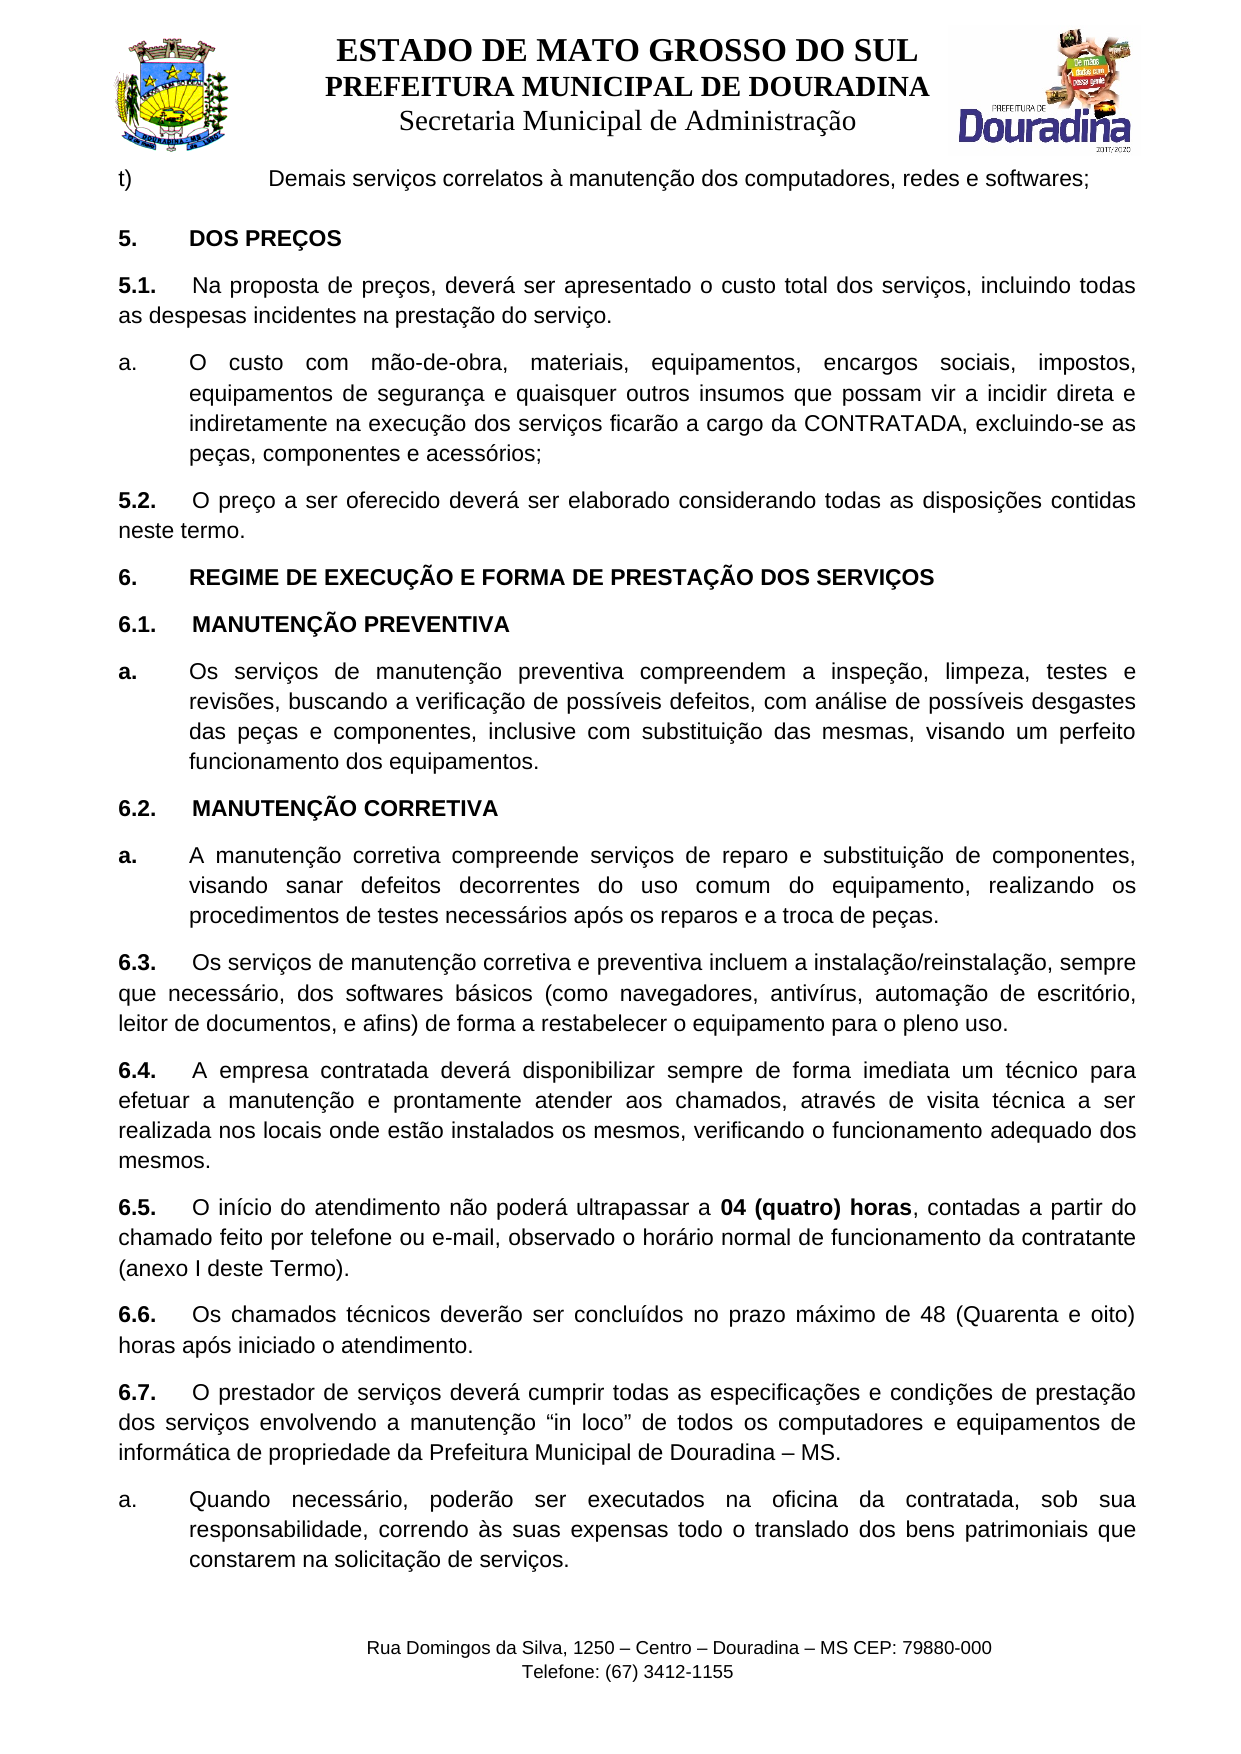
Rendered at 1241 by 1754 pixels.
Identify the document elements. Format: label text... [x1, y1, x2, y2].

list O preço a ser oferecido deverá ser elaborado considerando todas as disposições contidas neste termo. [118, 487, 1137, 543]
list DOS PREÇOS [118, 225, 1137, 252]
list Demais serviços correlatos à manutenção dos computadores, redes e softwares; [118, 165, 1137, 191]
list Na proposta de preços, deverá ser apresentado o custo total dos serviços, incluindo todas as despesas incidentes na prestação do serviço. [118, 272, 1137, 329]
list A manutenção corretiva compreende serviços de reparo e substituição de componentes, visando sanar defeitos decorrentes do uso comum do equipamento, realizando os procedimentos de testes necessários após os reparos e a troca de peças. [118, 842, 1137, 929]
list Quando necessário, poderão ser executados na oficina da contratada, sob sua responsabilidade, correndo às suas expensas todo o translado dos bens patrimoniais que constarem na solicitação de serviços. [118, 1486, 1137, 1572]
list REGIME DE EXECUÇÃO E FORMA DE PRESTAÇÃO DOS SERVIÇOS [118, 564, 1137, 590]
list O prestador de serviços deverá cumprir todas as especificações e condições de prestação dos serviços envolvendo a manutenção “in loco” de todos os computadores e equipamentos de informática de propriedade da Prefeitura Municipal de Douradina – MS. [118, 1378, 1137, 1465]
picture [948, 25, 1141, 156]
list O início do atendimento não poderá ultrapassar a 04 (quatro) horas, contadas a partir do chamado feito por telefone ou e-mail, observado o horário normal de funcionamento da contratante (anexo I deste Termo). [118, 1194, 1137, 1281]
list Os chamados técnicos deverão ser concluídos no prazo máximo de 48 (Quarenta e oito) horas após iniciado o atendimento. [118, 1301, 1137, 1358]
picture [104, 25, 237, 162]
list A empresa contratada deverá disponibilizar sempre de forma imediata um técnico para efetuar a manutenção e prontamente atender aos chamados, através de visita técnica a ser realizada nos locais onde estão instalados os mesmos, verificando o funcionamento adequado dos mesmos. [118, 1057, 1137, 1173]
list MANUTENÇÃO CORRETIVA [118, 795, 1137, 821]
list Os serviços de manutenção corretiva e preventiva incluem a instalação/reinstalação, sempre que necessário, dos softwares básicos (como navegadores, antivírus, automação de escritório, leitor de documentos, e afins) de forma a restabelecer o equipamento para o pleno uso. [118, 949, 1137, 1036]
list O custo com mão-de-obra, materiais, equipamentos, encargos sociais, impostos, equipamentos de segurança e quaisquer outros insumos que possam vir a incidir direta e indiretamente na execução dos serviços ficarão a cargo da CONTRATADA, excluindo-se as peças, componentes e acessórios; [118, 349, 1137, 466]
list Os serviços de manutenção preventiva compreendem a inspeção, limpeza, testes e revisões, buscando a verificação de possíveis defeitos, com análise de possíveis desgastes das peças e componentes, inclusive com substituição das mesmas, visando um perfeito funcionamento dos equipamentos. [118, 658, 1137, 774]
list MANUTENÇÃO PREVENTIVA [118, 611, 1137, 637]
